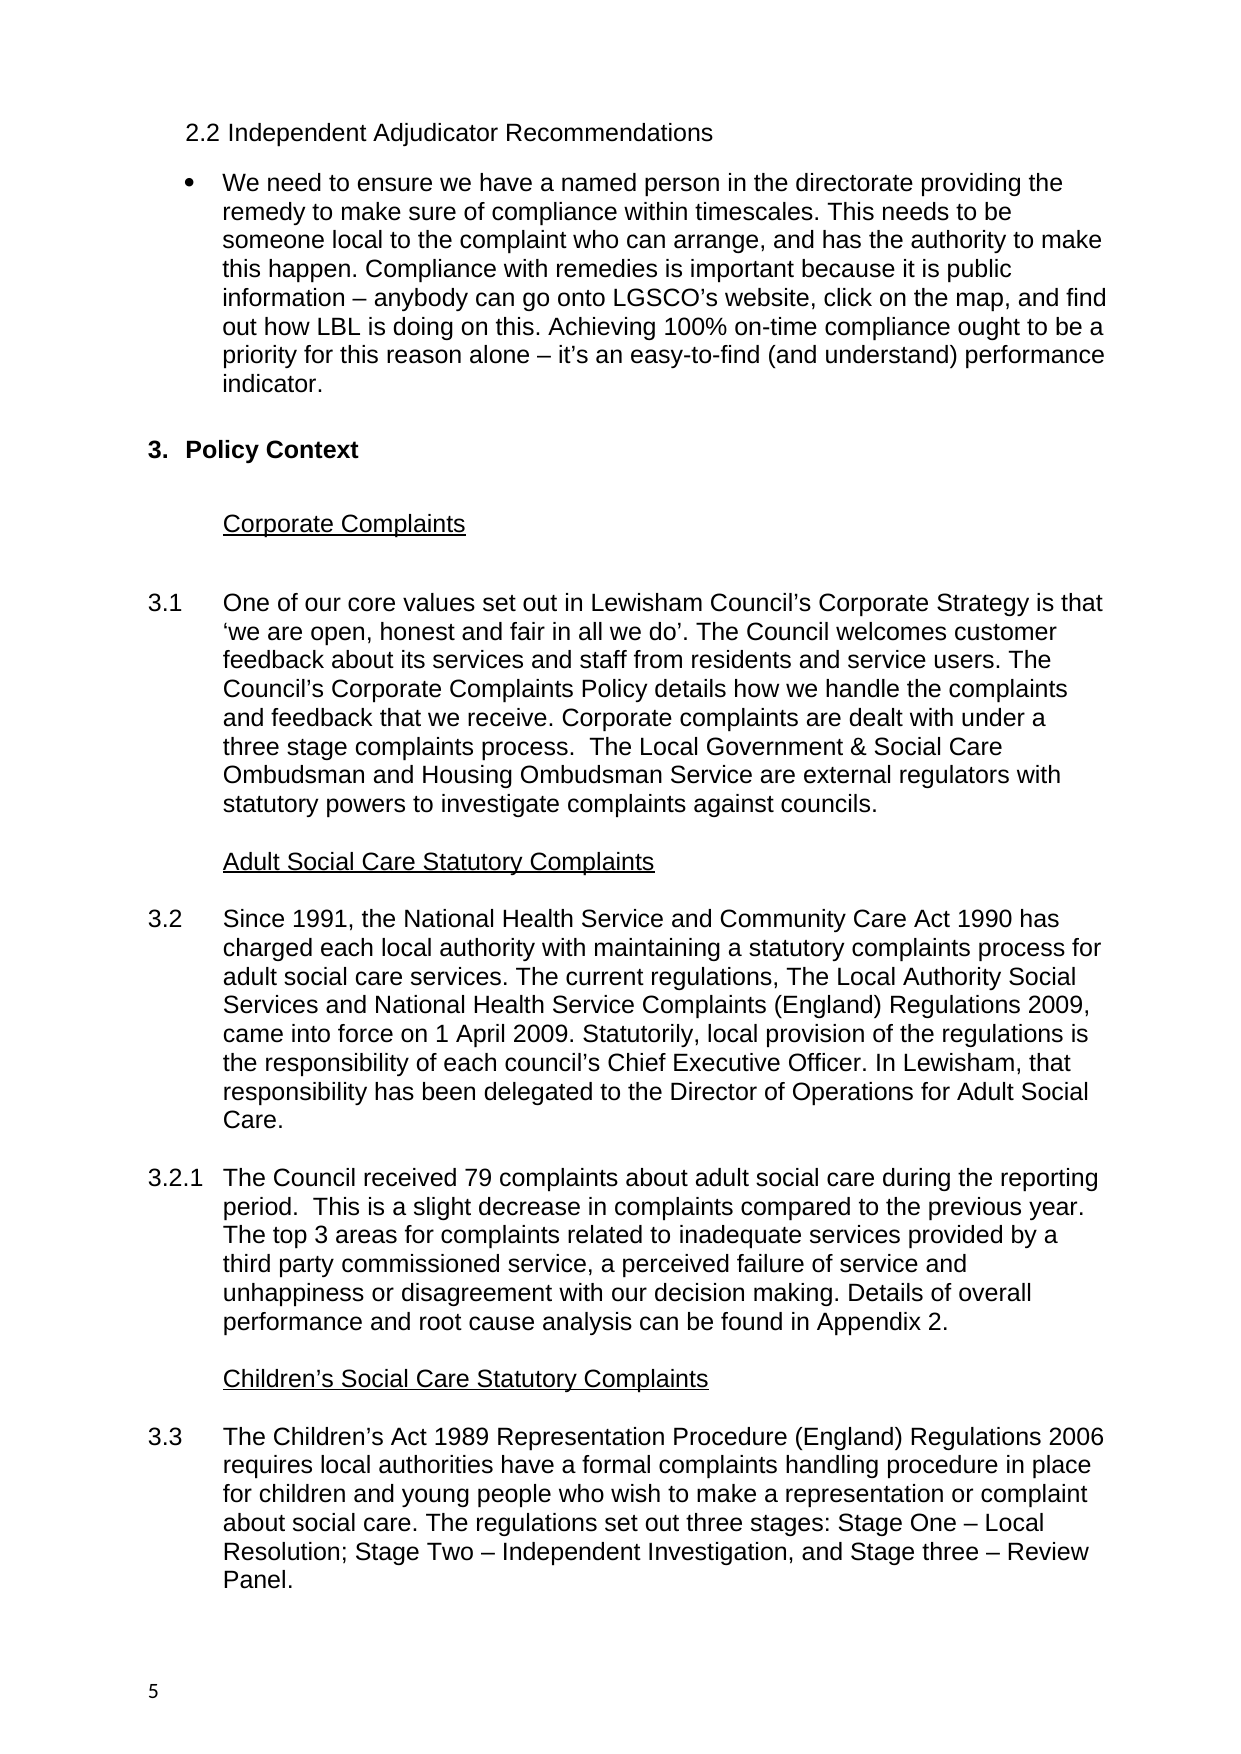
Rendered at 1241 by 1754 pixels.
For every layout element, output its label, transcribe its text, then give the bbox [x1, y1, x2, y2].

subtitle Policy Context [148, 435, 1107, 464]
text 3.2 Since 1991, the National Health Service and Community Care Act 1990 has charged each local authority with maintaining a statutory complaints process for adult social care services. The current regulations, The Local Authority Social Services and National Health Service Complaints (England) Regulations 2009, came into force on 1 April 2009. Statutorily, local provision of the regulations is the responsibility of each council’s Chief Executive Officer. In Lewisham, that responsibility has been delegated to the Director of Operations for Adult Social Care. [148, 904, 1107, 1134]
text 3.2.1 The Council received 79 complaints about adult social care during the reporting period. This is a slight decrease in complaints compared to the previous year. The top 3 areas for complaints related to inadequate services provided by a third party commissioned service, a perceived failure of service and unhappiness or disagreement with our decision making. Details of overall performance and root cause analysis can be found in Appendix 2. [148, 1163, 1107, 1335]
text Adult Social Care Statutory Complaints [148, 847, 1107, 875]
text 3.1 One of our core values set out in Lewisham Council’s Corporate Strategy is that ‘we are open, honest and fair in all we do’. The Council welcomes customer feedback about its services and staff from residents and service users. The Council’s Corporate Complaints Policy details how we handle the complaints and feedback that we receive. Corporate complaints are dealt with under a three stage complaints process. The Local Government & Social Care Ombudsman and Housing Ombudsman Service are external regulators with statutory powers to investigate complaints against councils. [148, 588, 1107, 818]
text Children’s Social Care Statutory Complaints [148, 1364, 1107, 1393]
list Independent Adjudicator Recommendations [185, 118, 1107, 147]
text 3.3 The Children’s Act 1989 Representation Procedure (England) Regulations 2006 requires local authorities have a formal complaints handling procedure in place for children and young people who wish to make a representation or complaint about social care. The regulations set out three stages: Stage One – Local Resolution; Stage Two – Independent Investigation, and Stage three – Review Panel. [148, 1422, 1107, 1594]
list We need to ensure we have a named person in the directorate providing the remedy to make sure of compliance within timescales. This needs to be someone local to the complaint who can arrange, and has the authority to make this happen. Compliance with remedies is important because it is public information – anybody can go onto LGSCO’s website, click on the map, and find out how LBL is doing on this. Achieving 100% on-time compliance ought to be a priority for this reason alone – it’s an easy-to-find (and understand) performance indicator. [185, 168, 1107, 398]
text Corporate Complaints [148, 509, 1107, 538]
